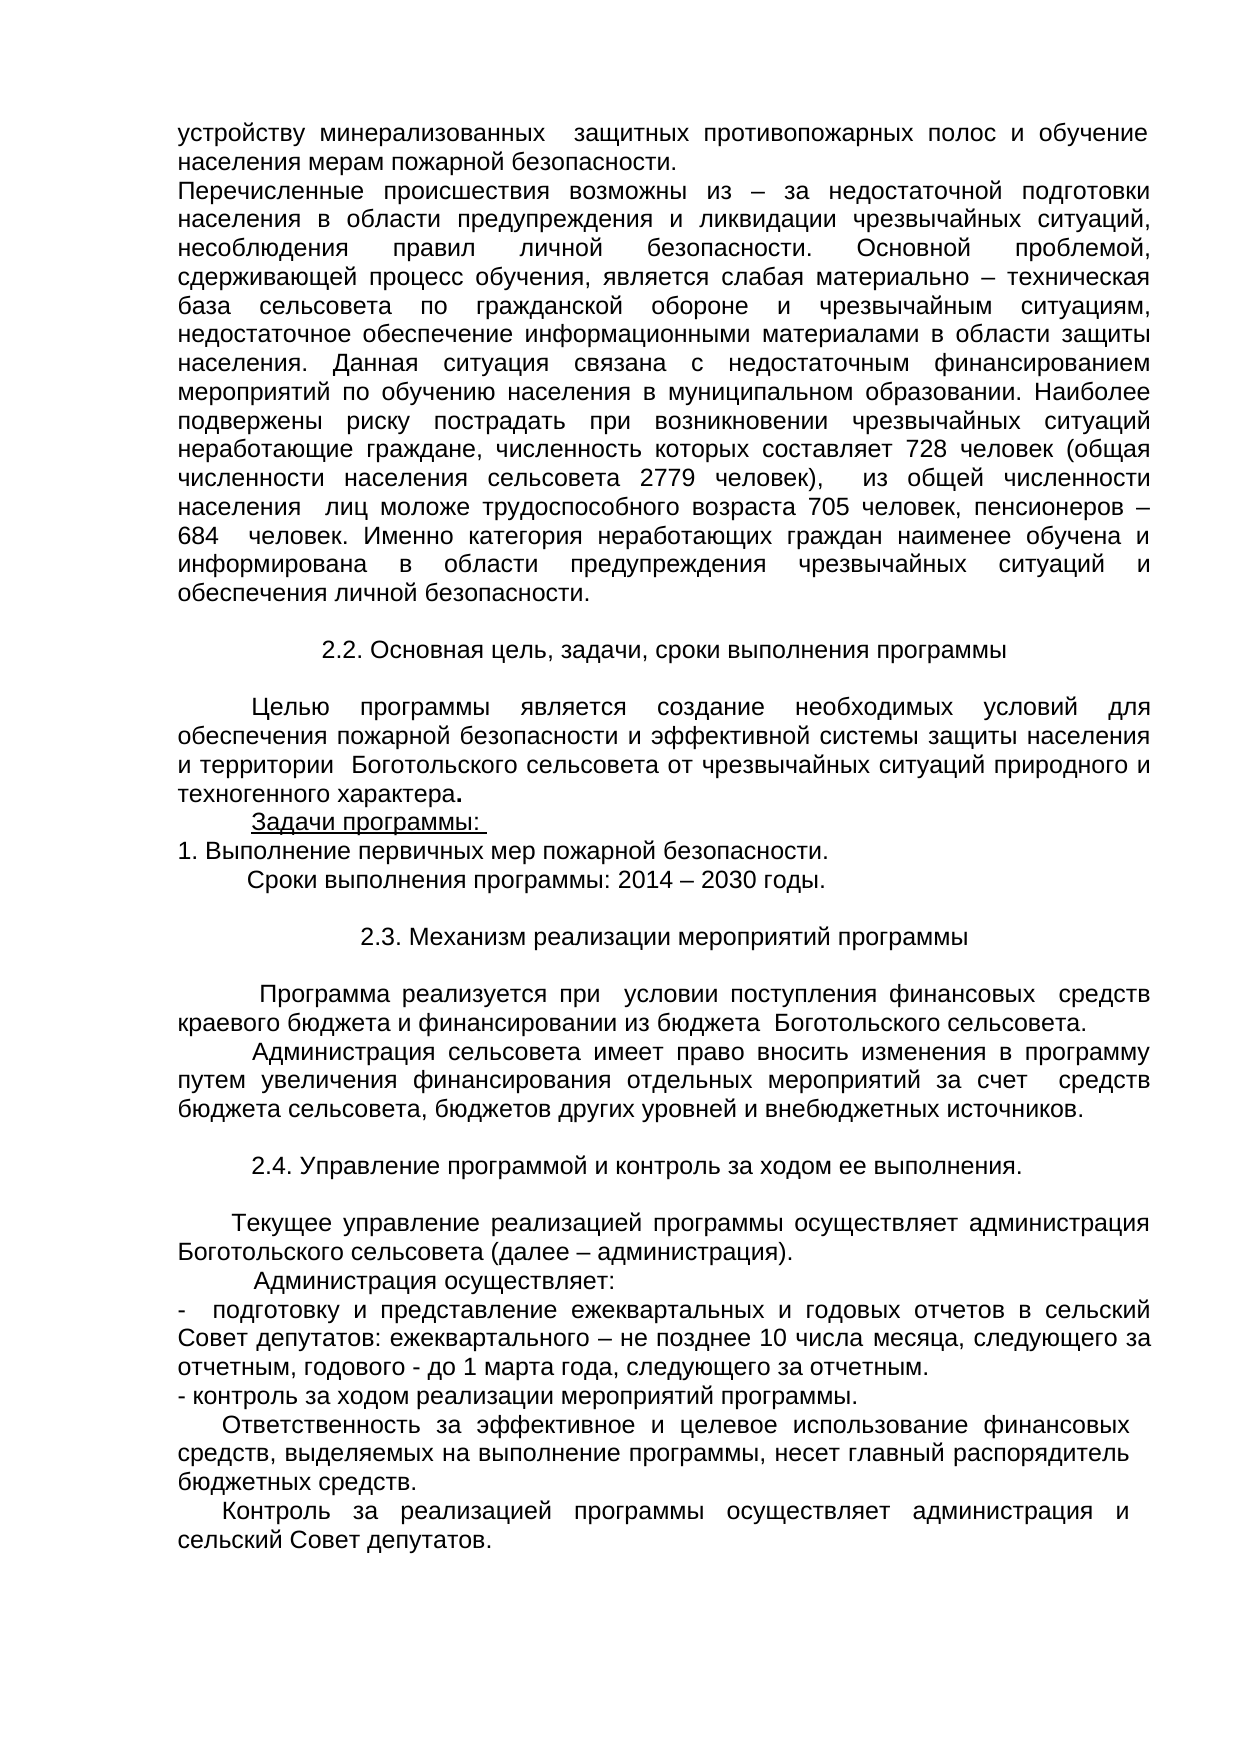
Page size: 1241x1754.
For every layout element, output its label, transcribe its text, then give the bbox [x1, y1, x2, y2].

text Ответственность за эффективное и целевое использование финансовых средств, выделяемых на выполнение программы, несет главный распорядитель бюджетных средств. [177, 1410, 1131, 1496]
text Сроки выполнения программы: 2014 – 2030 годы. [177, 865, 1152, 894]
text 1. Выполнение первичных мер пожарной безопасности. [177, 836, 1152, 865]
text Задачи программы: [177, 807, 1152, 836]
text 2.2. Основная цель, задачи, сроки выполнения программы [177, 635, 1152, 664]
text Администрация сельсовета имеет право вносить изменения в программу путем увеличения финансирования отдельных мероприятий за счет средств бюджета сельсовета, бюджетов других уровней и внебюджетных источников. [177, 1037, 1152, 1123]
text - контроль за ходом реализации мероприятий программы. [177, 1381, 1152, 1410]
text Текущее управление реализацией программы осуществляет администрация Боготольского сельсовета (далее – администрация). [177, 1208, 1152, 1266]
text Администрация осуществляет: [177, 1266, 1152, 1295]
text - подготовку и представление ежеквартальных и годовых отчетов в сельский Совет депутатов: ежеквартального – не позднее 10 числа месяца, следующего за отчетным, годового - до 1 марта года, следующего за отчетным. [177, 1295, 1152, 1381]
text Программа реализуется при условии поступления финансовых средств краевого бюджета и финансировании из бюджета Боготольского сельсовета. [177, 979, 1152, 1037]
text 2.4. Управление программой и контроль за ходом ее выполнения. [177, 1151, 1152, 1180]
text Контроль за реализацией программы осуществляет администрация и сельский Совет депутатов. [177, 1496, 1131, 1553]
text Целью программы является создание необходимых условий для обеспечения пожарной безопасности и эффективной системы защиты населения и территории Боготольского сельсовета от чрезвычайных ситуаций природного и техногенного характера. [177, 692, 1152, 807]
text 2.3. Механизм реализации мероприятий программы [177, 922, 1152, 950]
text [177, 118, 1149, 176]
text Перечисленные происшествия возможны из – за недостаточной подготовки населения в области предупреждения и ликвидации чрезвычайных ситуаций, несоблюдения правил личной безопасности. Основной проблемой, сдерживающей процесс обучения, является слабая материально – техническая база сельсовета по гражданской обороне и чрезвычайным ситуациям, недостаточное обеспечение информационными материалами в области защиты населения. Данная ситуация связана с недостаточным финансированием мероприятий по обучению населения в муниципальном образовании. Наиболее подвержены риску пострадать при возникновении чрезвычайных ситуаций неработающие граждане, численность которых составляет 728 человек (общая численности населения сельсовета 2779 человек), из общей численности населения лиц моложе трудоспособного возраста 705 человек, пенсионеров – 684 человек. Именно категория неработающих граждан наименее обучена и информирована в области предупреждения чрезвычайных ситуаций и обеспечения личной безопасности. [177, 176, 1152, 607]
